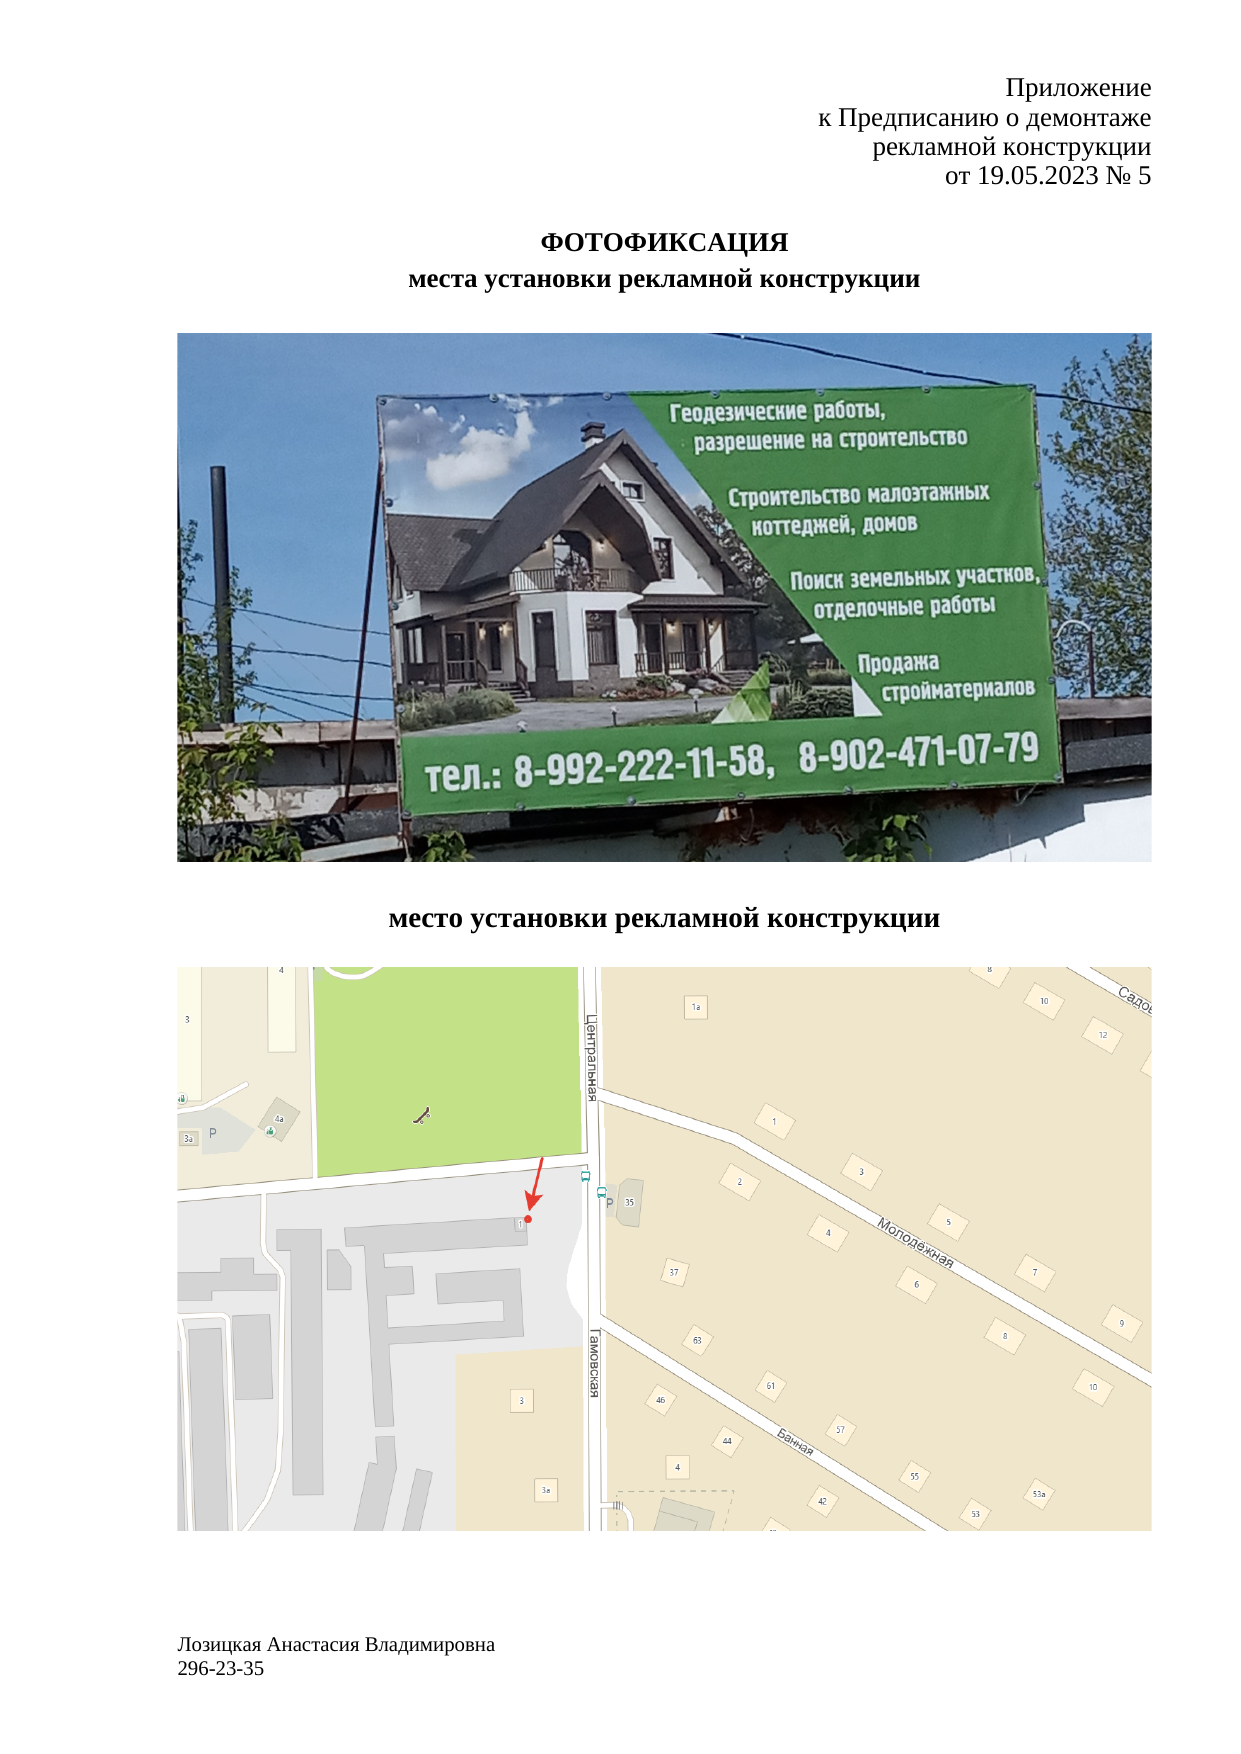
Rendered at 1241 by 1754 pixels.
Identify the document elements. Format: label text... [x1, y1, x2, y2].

text место установки рекламной конструкции [177, 900, 1152, 934]
picture [177, 333, 1152, 862]
text от 19.05.2023 № 5 [812, 161, 1152, 190]
text к Предписанию о демонтаже [812, 103, 1152, 132]
picture [177, 967, 1152, 1531]
text Приложение [177, 73, 1152, 103]
text рекламной конструкции [812, 132, 1152, 161]
text ФОТОФИКСАЦИЯ [177, 226, 1152, 257]
text места установки рекламной конструкции [177, 262, 1152, 293]
